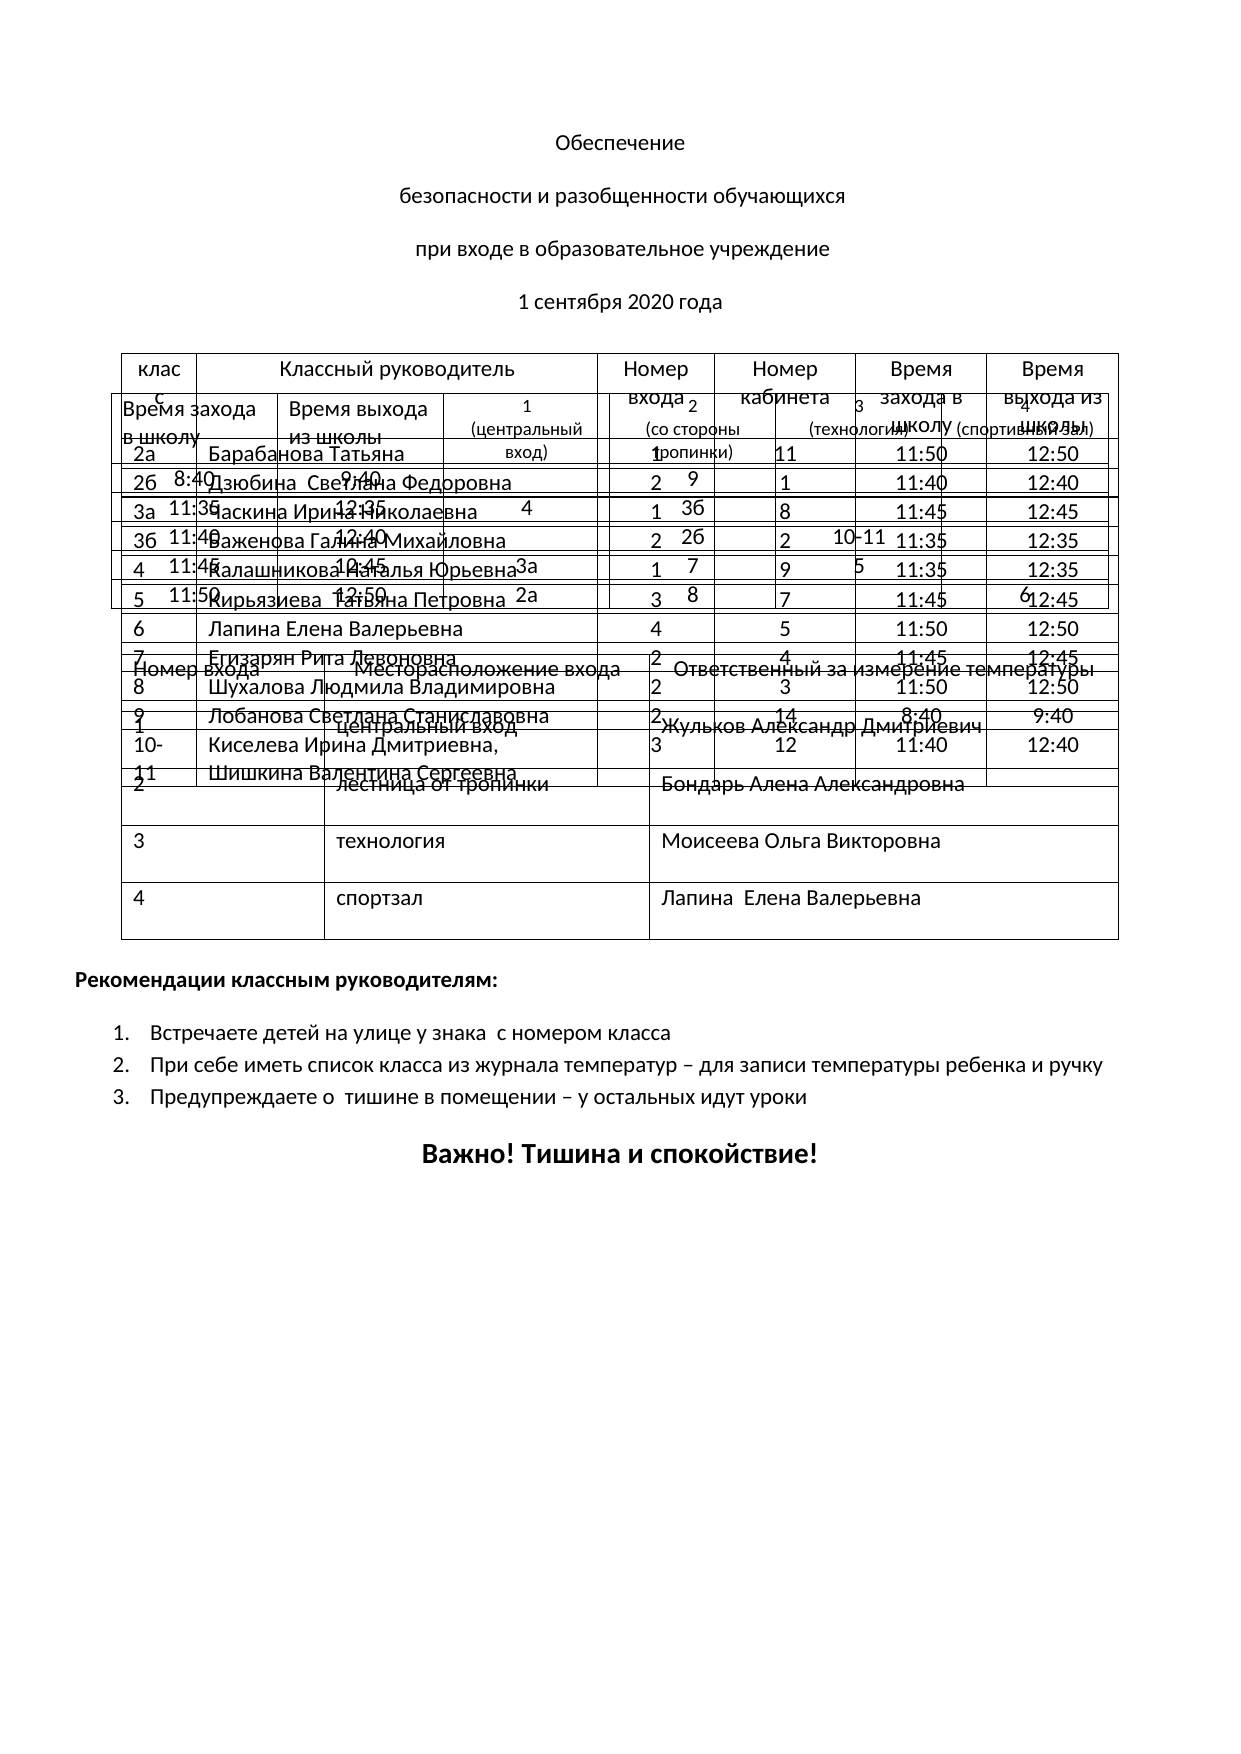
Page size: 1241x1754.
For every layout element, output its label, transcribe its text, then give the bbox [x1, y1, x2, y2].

table_cell 11:35 [856, 556, 986, 584]
table_header Ответственный за измерение температуры [650, 655, 1118, 711]
table_cell 1 [598, 556, 714, 584]
table_cell Бондарь Алена Александровна [650, 769, 1118, 825]
table_cell Барабанова Татьяна [197, 439, 597, 467]
table_cell Кирьязиева Татьяна Петровна [197, 585, 597, 613]
text при входе в образовательное учреждение [75, 234, 1165, 262]
table_cell 1 [598, 439, 714, 467]
table_header Время выхода из школы [987, 354, 1118, 438]
table_cell спортзал [325, 883, 649, 939]
table_cell Лапина Елена Валерьевна [197, 614, 597, 642]
table_cell 8 [715, 498, 855, 526]
table_cell 11 [715, 439, 855, 467]
table_cell 1 [715, 469, 855, 496]
table_cell лестница от тропинки [325, 769, 649, 825]
table_cell 11:35 [856, 527, 986, 554]
table_cell 12:35 [987, 527, 1118, 554]
table_cell Лапина Елена Валерьевна [650, 883, 1118, 939]
table_cell 11:45 [856, 498, 986, 526]
table_cell 12:45 [987, 498, 1118, 526]
table_cell Дзюбина Светлана Федоровна [197, 469, 597, 496]
table_cell 12:40 [987, 469, 1118, 496]
table_cell 12:35 [987, 556, 1118, 584]
table_cell 2 [598, 527, 714, 554]
table_cell 1 [122, 712, 324, 768]
table_cell 5 [715, 614, 855, 642]
table_cell 4 [122, 883, 324, 939]
table_cell 6 [122, 614, 196, 642]
table_cell 11:45 [856, 585, 986, 613]
table_cell 2а [122, 439, 196, 467]
list При себе иметь список класса из журнала температур – для записи температуры ребенка и ручку [112, 1050, 1165, 1078]
table_cell Калашникова Наталья Юрьевна [197, 556, 597, 584]
table_cell 12:50 [987, 614, 1118, 642]
table_header Время захода в школу [856, 354, 986, 438]
table_cell Часкина Ирина Николаевна [197, 498, 597, 526]
table_header Номер входа [122, 655, 324, 711]
table_cell Моисеева Ольга Викторовна [650, 826, 1118, 882]
table_cell центральный вход [325, 712, 649, 768]
table_cell 4 [598, 614, 714, 642]
table_cell 4 [122, 556, 196, 584]
table_cell 11:40 [856, 469, 986, 496]
table_cell 11:50 [856, 614, 986, 642]
table_header Номер входа [598, 354, 714, 438]
table_cell 12:45 [987, 585, 1118, 613]
text Обеспечение [75, 128, 1165, 156]
table_header Классный руководитель [197, 354, 597, 438]
table_cell 2б [122, 469, 196, 496]
table_cell Жульков Александр Дмитриевич [650, 712, 1118, 768]
text безопасности и разобщенности обучающихся [75, 181, 1165, 209]
list Предупреждаете о тишине в помещении – у остальных идут уроки [112, 1082, 1165, 1110]
table_cell 5 [122, 585, 196, 613]
table_cell 1 [598, 498, 714, 526]
table_cell 3б [122, 527, 196, 554]
table_cell 3а [122, 498, 196, 526]
table_cell 11:50 [856, 439, 986, 467]
table_cell 3 [598, 585, 714, 613]
table_cell 2 [598, 469, 714, 496]
table_cell 3 [122, 826, 324, 882]
table_cell 7 [715, 585, 855, 613]
table_cell 2 [122, 769, 324, 825]
text Важно! Тишина и спокойствие! [75, 1135, 1165, 1171]
table_cell 2 [715, 527, 855, 554]
text Рекомендации классным руководителям: [75, 662, 1165, 993]
table_cell технология [325, 826, 649, 882]
table_header класс [122, 354, 196, 438]
text 1 сентября 2020 года [75, 287, 1165, 315]
table_header Номер кабинета [715, 354, 855, 438]
table_cell 12:50 [987, 439, 1118, 467]
table_cell 9 [715, 556, 855, 584]
table_cell Баженова Галина Михайловна [197, 527, 597, 554]
table_header Месторасположение входа [325, 655, 649, 711]
list Встречаете детей на улице у знака с номером класса [112, 1018, 1165, 1046]
